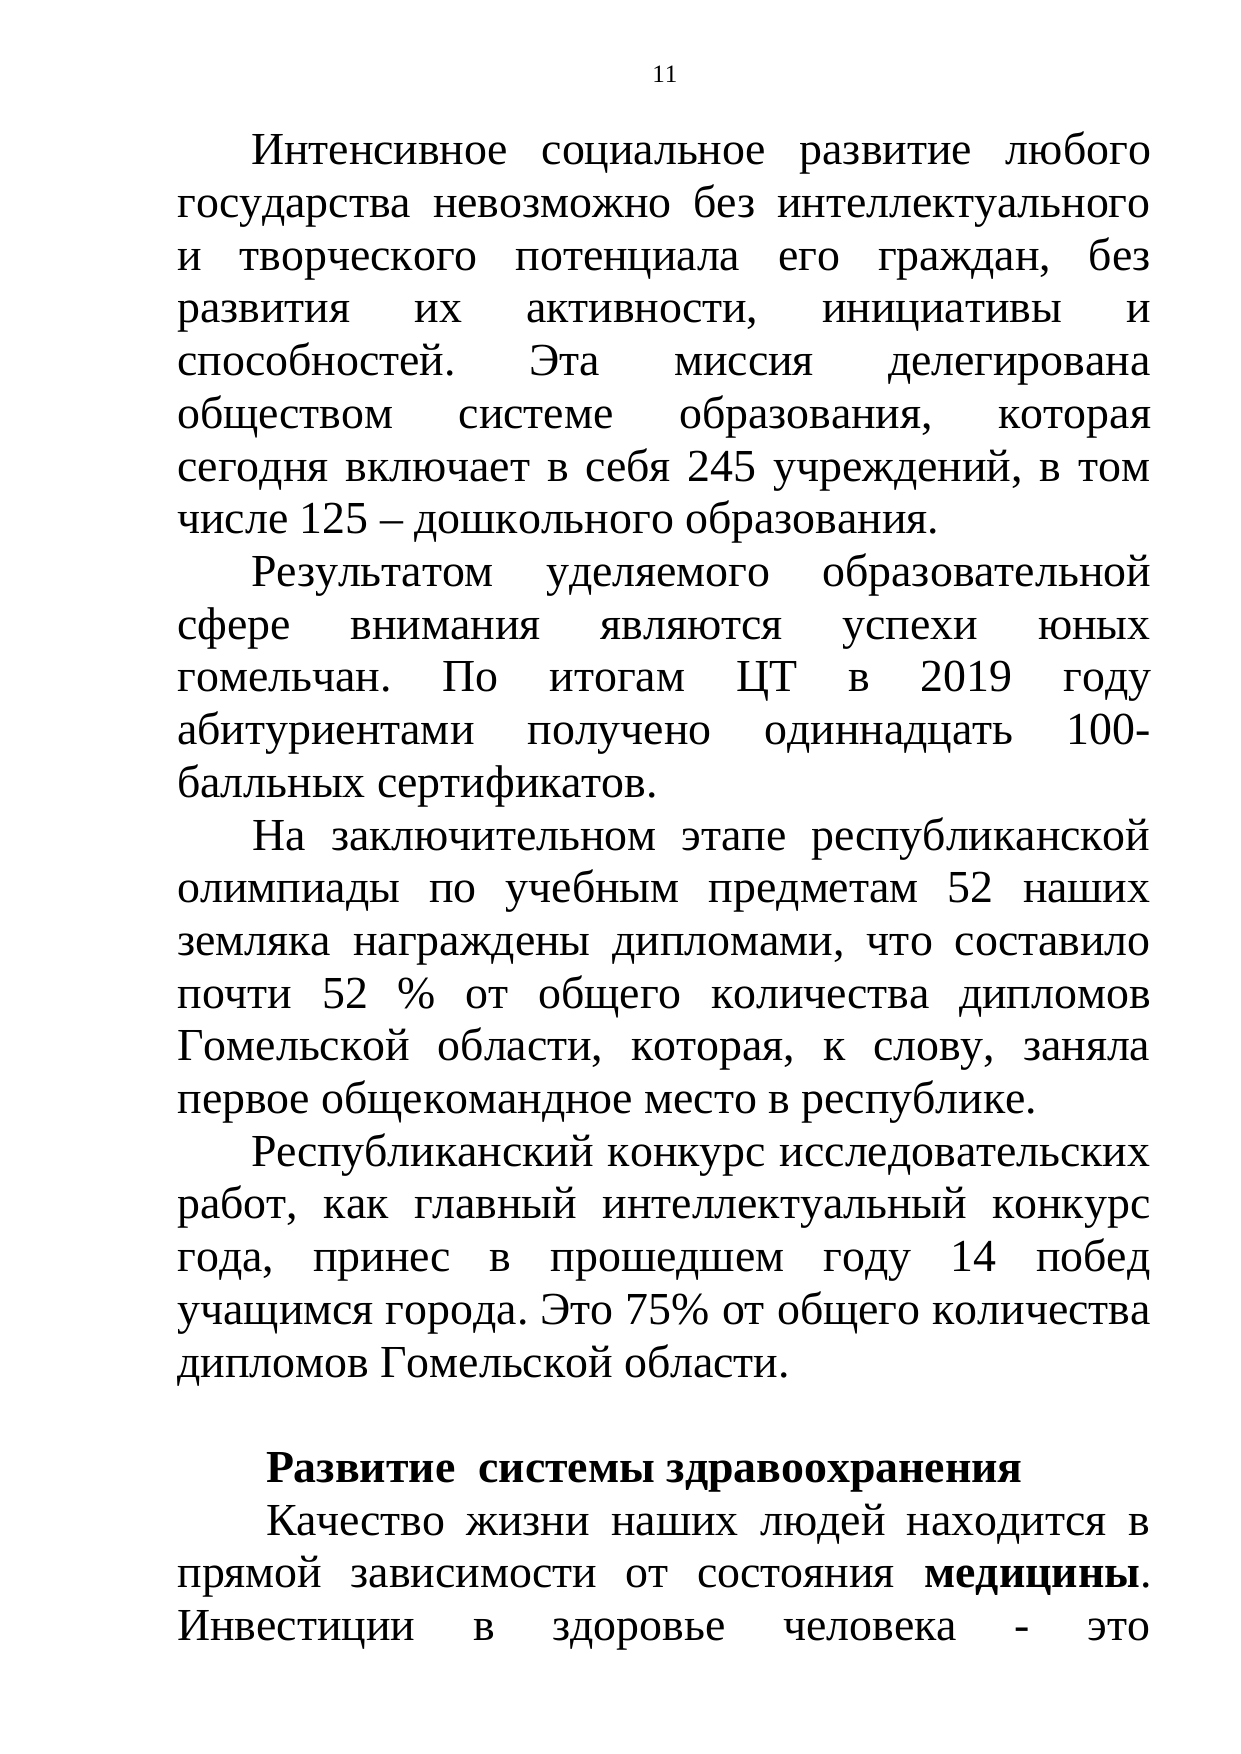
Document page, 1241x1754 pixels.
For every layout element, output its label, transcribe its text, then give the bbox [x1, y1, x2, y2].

text Развитие системы здравоохранения [177, 1439, 1152, 1492]
text Результатом уделяемого образовательной сфере внимания являются успехи юных гомельчан. По итогам ЦТ в 2019 году абитуриентами получено одиннадцать 100-балльных сертификатов. [177, 543, 1152, 807]
text Республиканский конкурс исследовательских работ, как главный интеллектуальный конкурс года, принес в прошедшем году 14 побед учащимся города. Это 75% от общего количества дипломов Гомельской области. [177, 1123, 1152, 1387]
text На заключительном этапе республиканской олимпиады по учебным предметам 52 наших земляка награждены дипломами, что составило почти 52 % от общего количества дипломов Гомельской области, которая, к слову, заняла первое общекомандное место в республике. [177, 807, 1152, 1123]
text Интенсивное социальное развитие любого государства невозможно без интеллектуального и творческого потенциала его граждан, без развития их активности, инициативы и способностей. Эта миссия делегирована обществом системе образования, которая сегодня включает в себя 245 учреждений, в том числе 125 – дошкольного образования. [177, 122, 1152, 543]
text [177, 1492, 1152, 1650]
